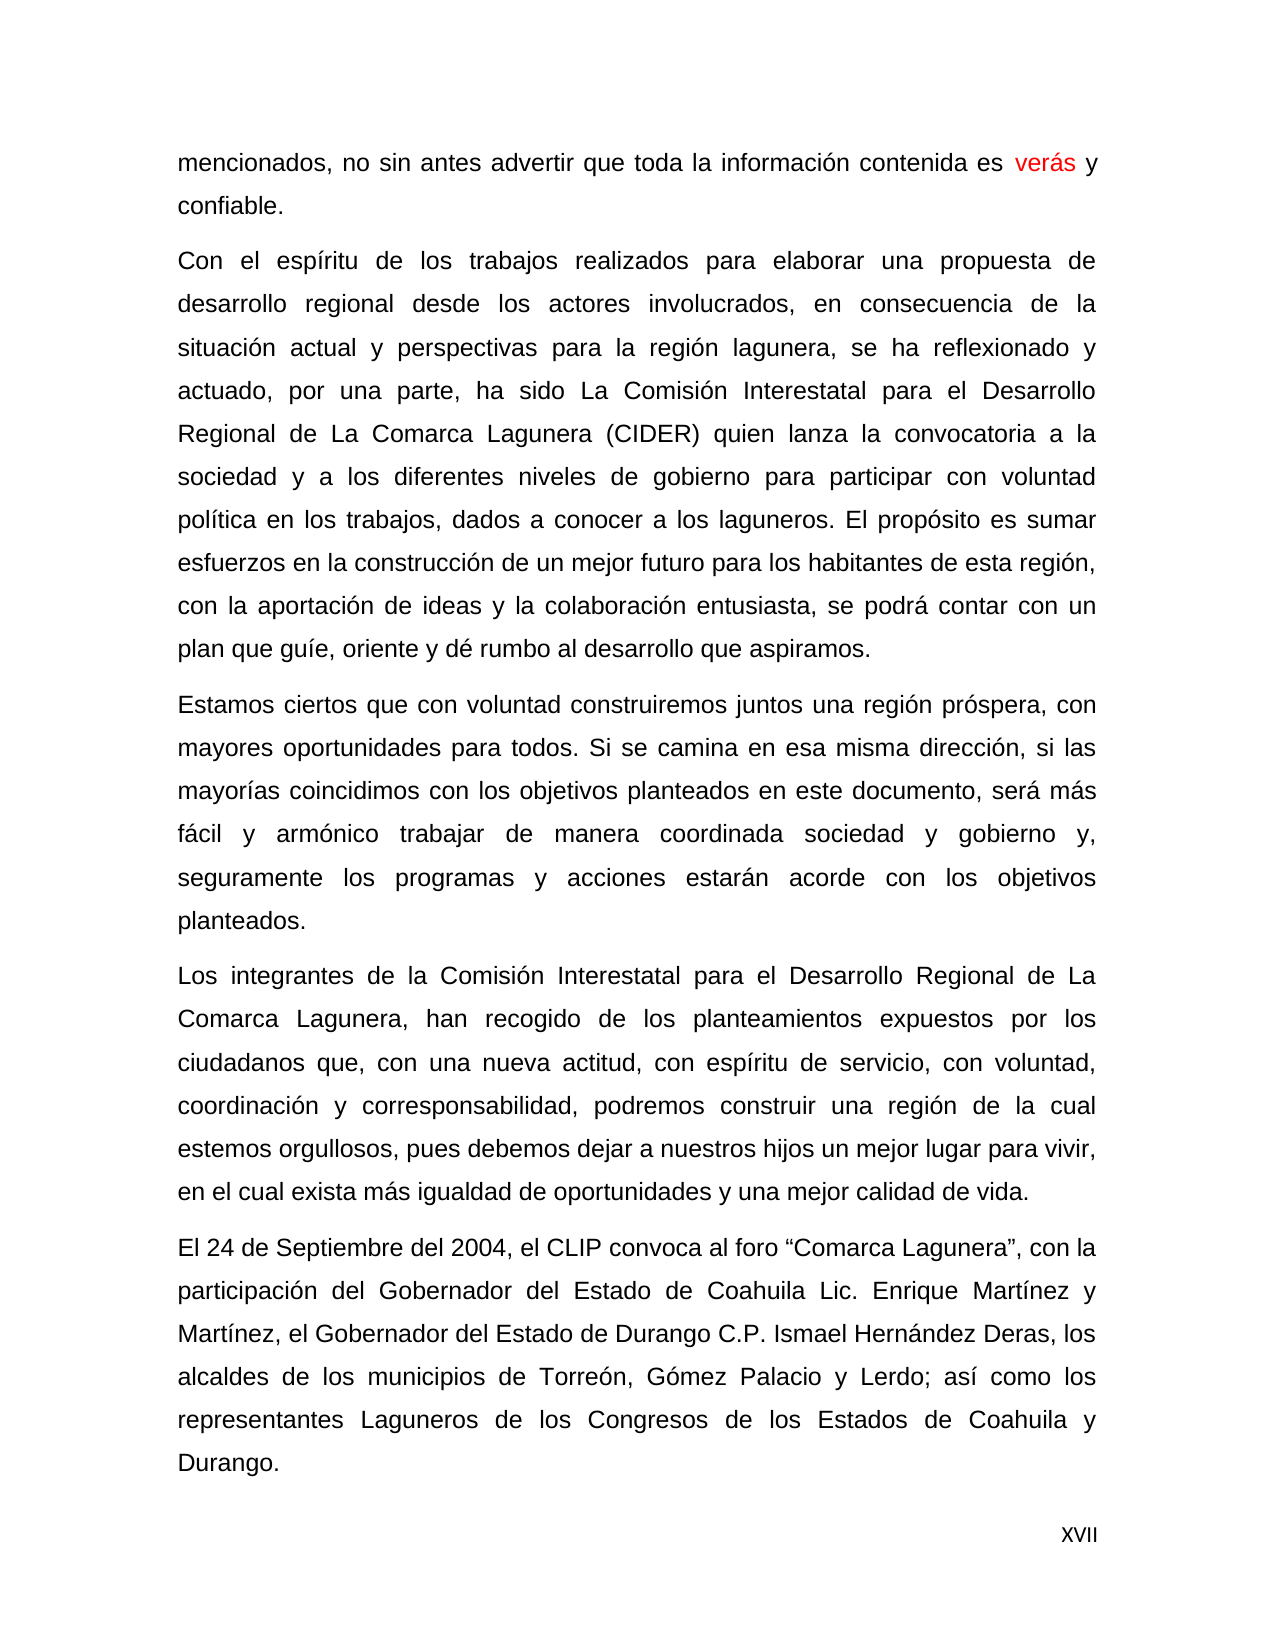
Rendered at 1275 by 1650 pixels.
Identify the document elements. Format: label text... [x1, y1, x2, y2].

text El 24 de Septiembre del 2004, el CLIP convoca al foro “Comarca Lagunera”, con la participación del Gobernador del Estado de Coahuila Lic. Enrique Martínez y Martínez, el Gobernador del Estado de Durango C.P. Ismael Hernández Deras, los alcaldes de los municipios de Torreón, Gómez Palacio y Lerdo; así como los representantes Laguneros de los Congresos de los Estados de Coahuila y Durango. [177, 1233, 1098, 1477]
text Con el espíritu de los trabajos realizados para elaborar una propuesta de desarrollo regional desde los actores involucrados, en consecuencia de la situación actual y perspectivas para la región lagunera, se ha reflexionado y actuado, por una parte, ha sido La Comisión Interestatal para el Desarrollo Regional de La Comarca Lagunera (CIDER) quien lanza la convocatoria a la sociedad y a los diferentes niveles de gobierno para participar con voluntad política en los trabajos, dados a conocer a los laguneros. El propósito es sumar esfuerzos en la construcción de un mejor futuro para los habitantes de esta región, con la aportación de ideas y la colaboración entusiasta, se podrá contar con un plan que guíe, oriente y dé rumbo al desarrollo que aspiramos. [177, 246, 1098, 663]
text Estamos ciertos que con voluntad construiremos juntos una región próspera, con mayores oportunidades para todos. Si se camina en esa misma dirección, si las mayorías coincidimos con los objetivos planteados en este documento, será más fácil y armónico trabajar de manera coordinada sociedad y gobierno y, seguramente los programas y acciones estarán acorde con los objetivos planteados. [177, 690, 1098, 934]
text Los integrantes de la Comisión Interestatal para el Desarrollo Regional de La Comarca Lagunera, han recogido de los planteamientos expuestos por los ciudadanos que, con una nueva actitud, con espíritu de servicio, con voluntad, coordinación y corresponsabilidad, podremos construir una región de la cual estemos orgullosos, pues debemos dejar a nuestros hijos un mejor lugar para vivir, en el cual exista más igualdad de oportunidades y una mejor calidad de vida. [177, 961, 1098, 1206]
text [177, 148, 1098, 219]
